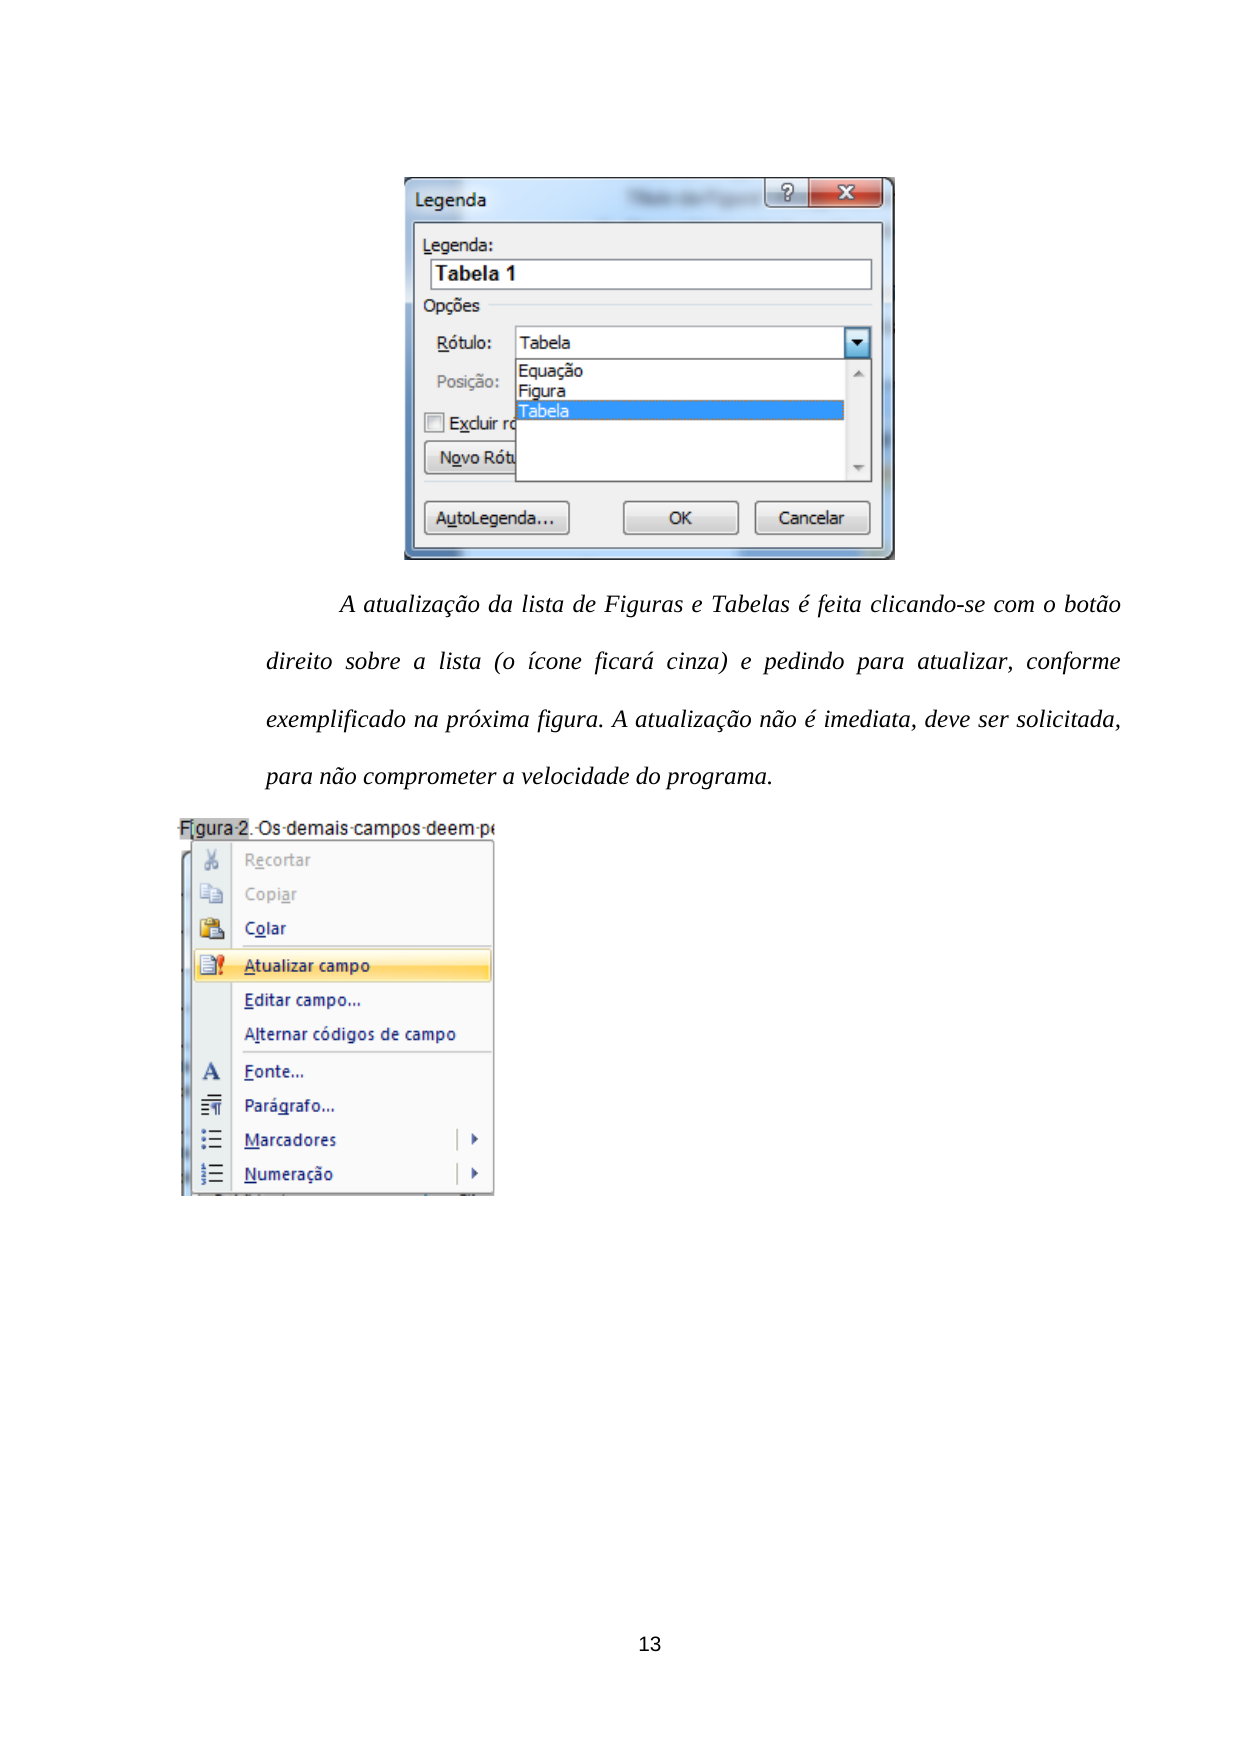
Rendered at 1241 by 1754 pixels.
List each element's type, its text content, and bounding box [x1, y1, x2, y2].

picture [404, 177, 895, 560]
picture [177, 818, 495, 1196]
text A atualização da lista de Figuras e Tabelas é feita clicando-se com o botão direito sobre a lista (o ícone ficará cinza) e pedindo para atualizar, conforme exemplificado na próxima figura. A atualização não é imediata, deve ser solicitada, para não comprometer a velocidade do programa. [266, 589, 1122, 790]
